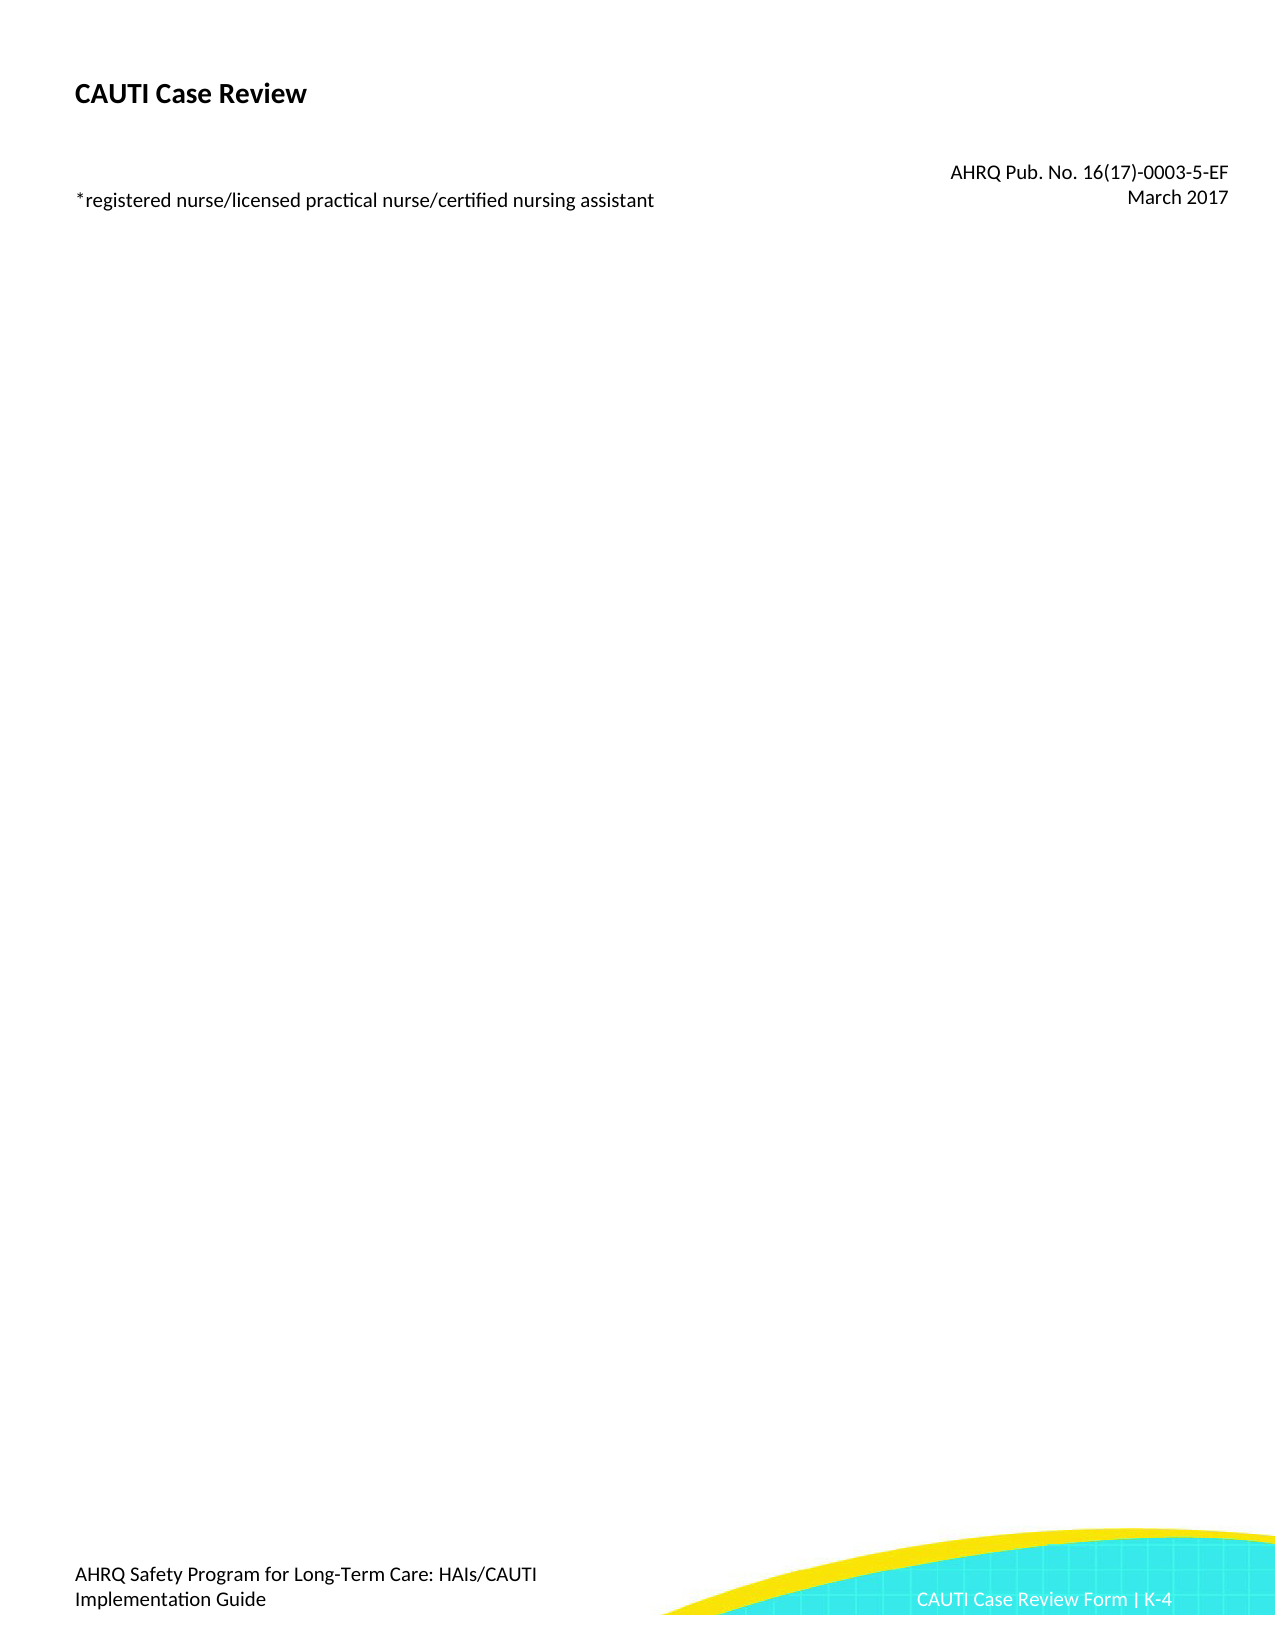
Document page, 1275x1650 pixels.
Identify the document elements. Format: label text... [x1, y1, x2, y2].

picture [0, 1525, 1275, 1615]
text *registered nurse/licensed practical nurse/certified nursing assistant [75, 187, 1200, 212]
